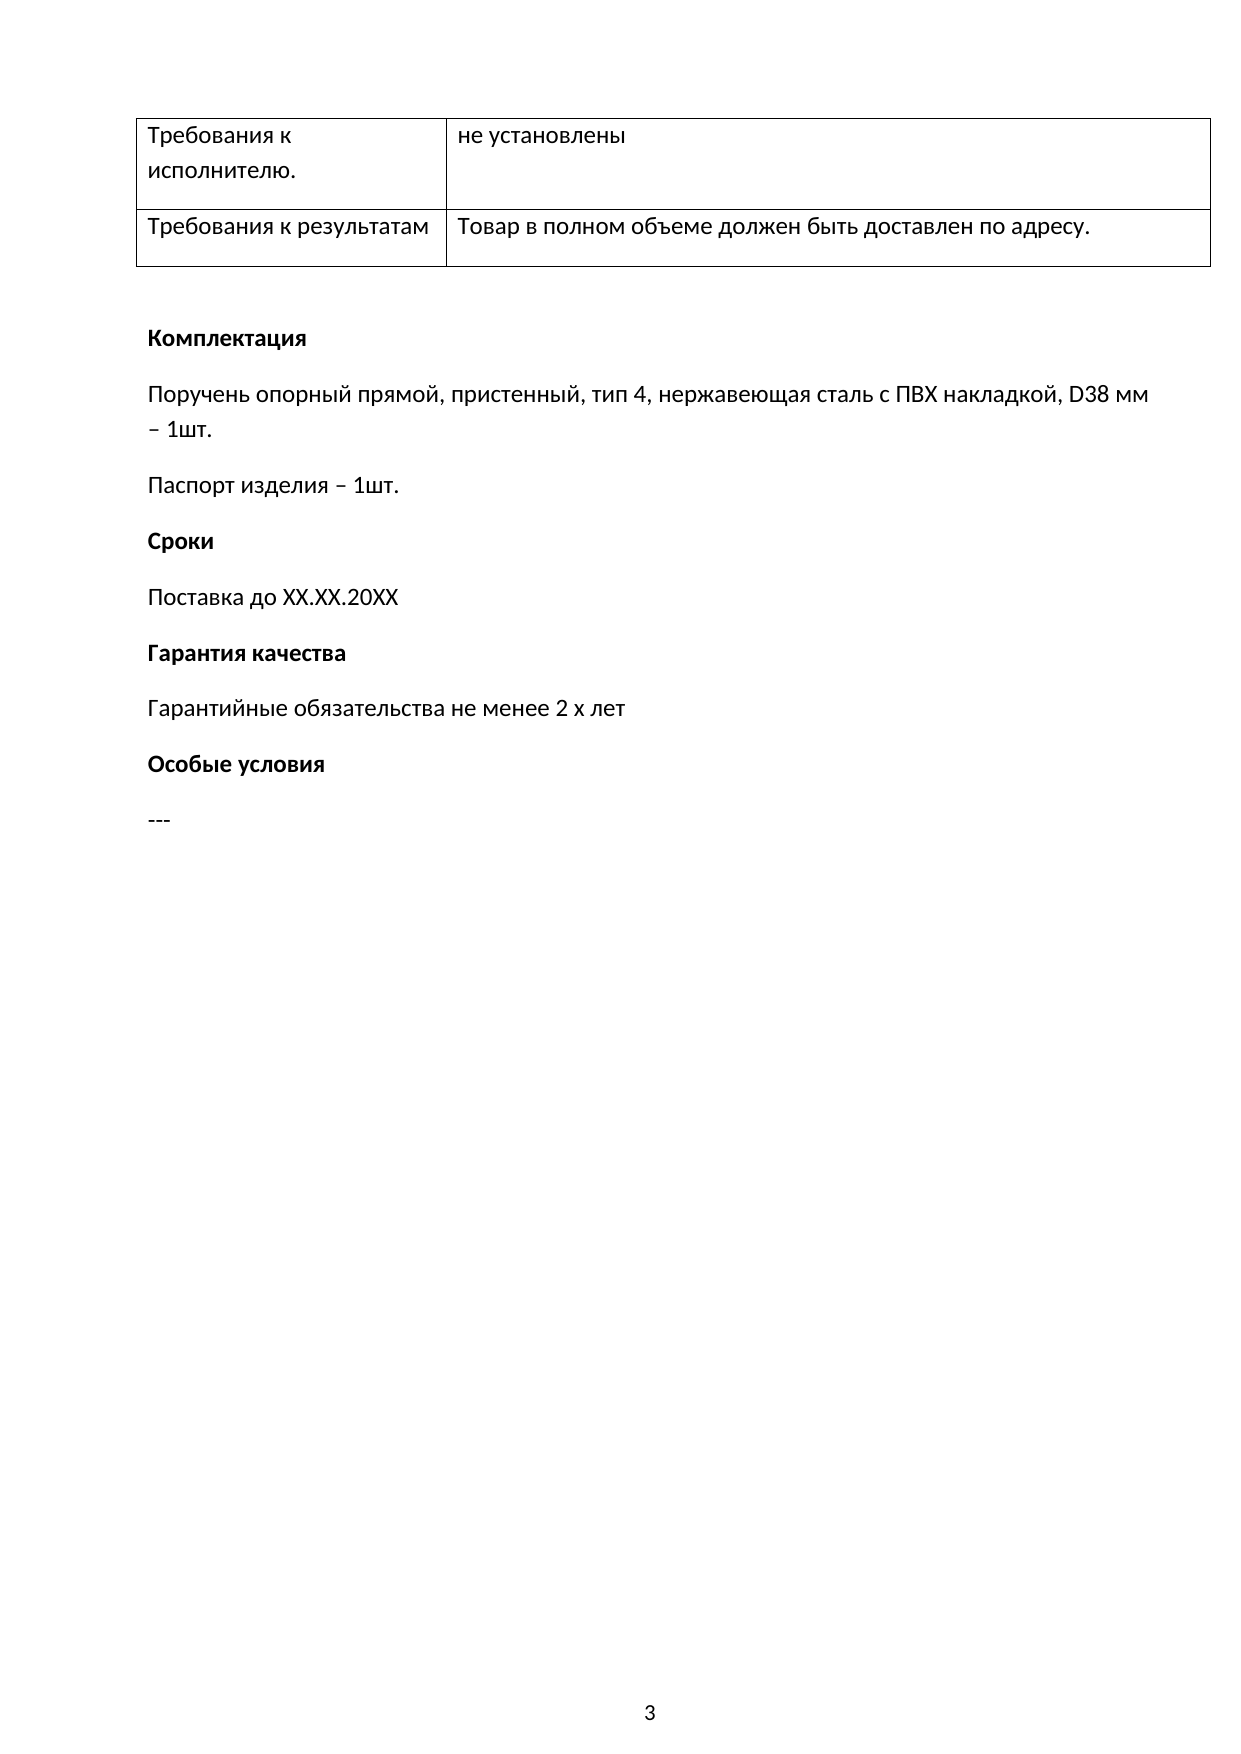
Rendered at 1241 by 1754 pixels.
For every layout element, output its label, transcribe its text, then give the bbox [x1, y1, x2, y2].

text Поставка до ХХ.ХХ.20ХХ [148, 581, 1152, 611]
table_cell не установлены [447, 119, 1210, 209]
text Гарантийные обязательства не менее 2 х лет [148, 692, 1152, 723]
text Гарантия качества [148, 637, 1152, 667]
text Сроки [148, 525, 1152, 556]
text Особые условия [148, 748, 1152, 779]
text Паспорт изделия – 1шт. [148, 469, 1152, 500]
text --- [148, 804, 1152, 835]
table_cell Требования к исполнителю. [137, 119, 446, 209]
text Комплектация [148, 322, 1152, 353]
table_cell Товар в полном объеме должен быть доставлен по адресу. [447, 210, 1210, 266]
text Поручень опорный прямой, пристенный, тип 4, нержавеющая сталь с ПВХ накладкой, D38 мм – 1шт. [148, 378, 1152, 444]
table_cell Требования к результатам [137, 210, 446, 266]
